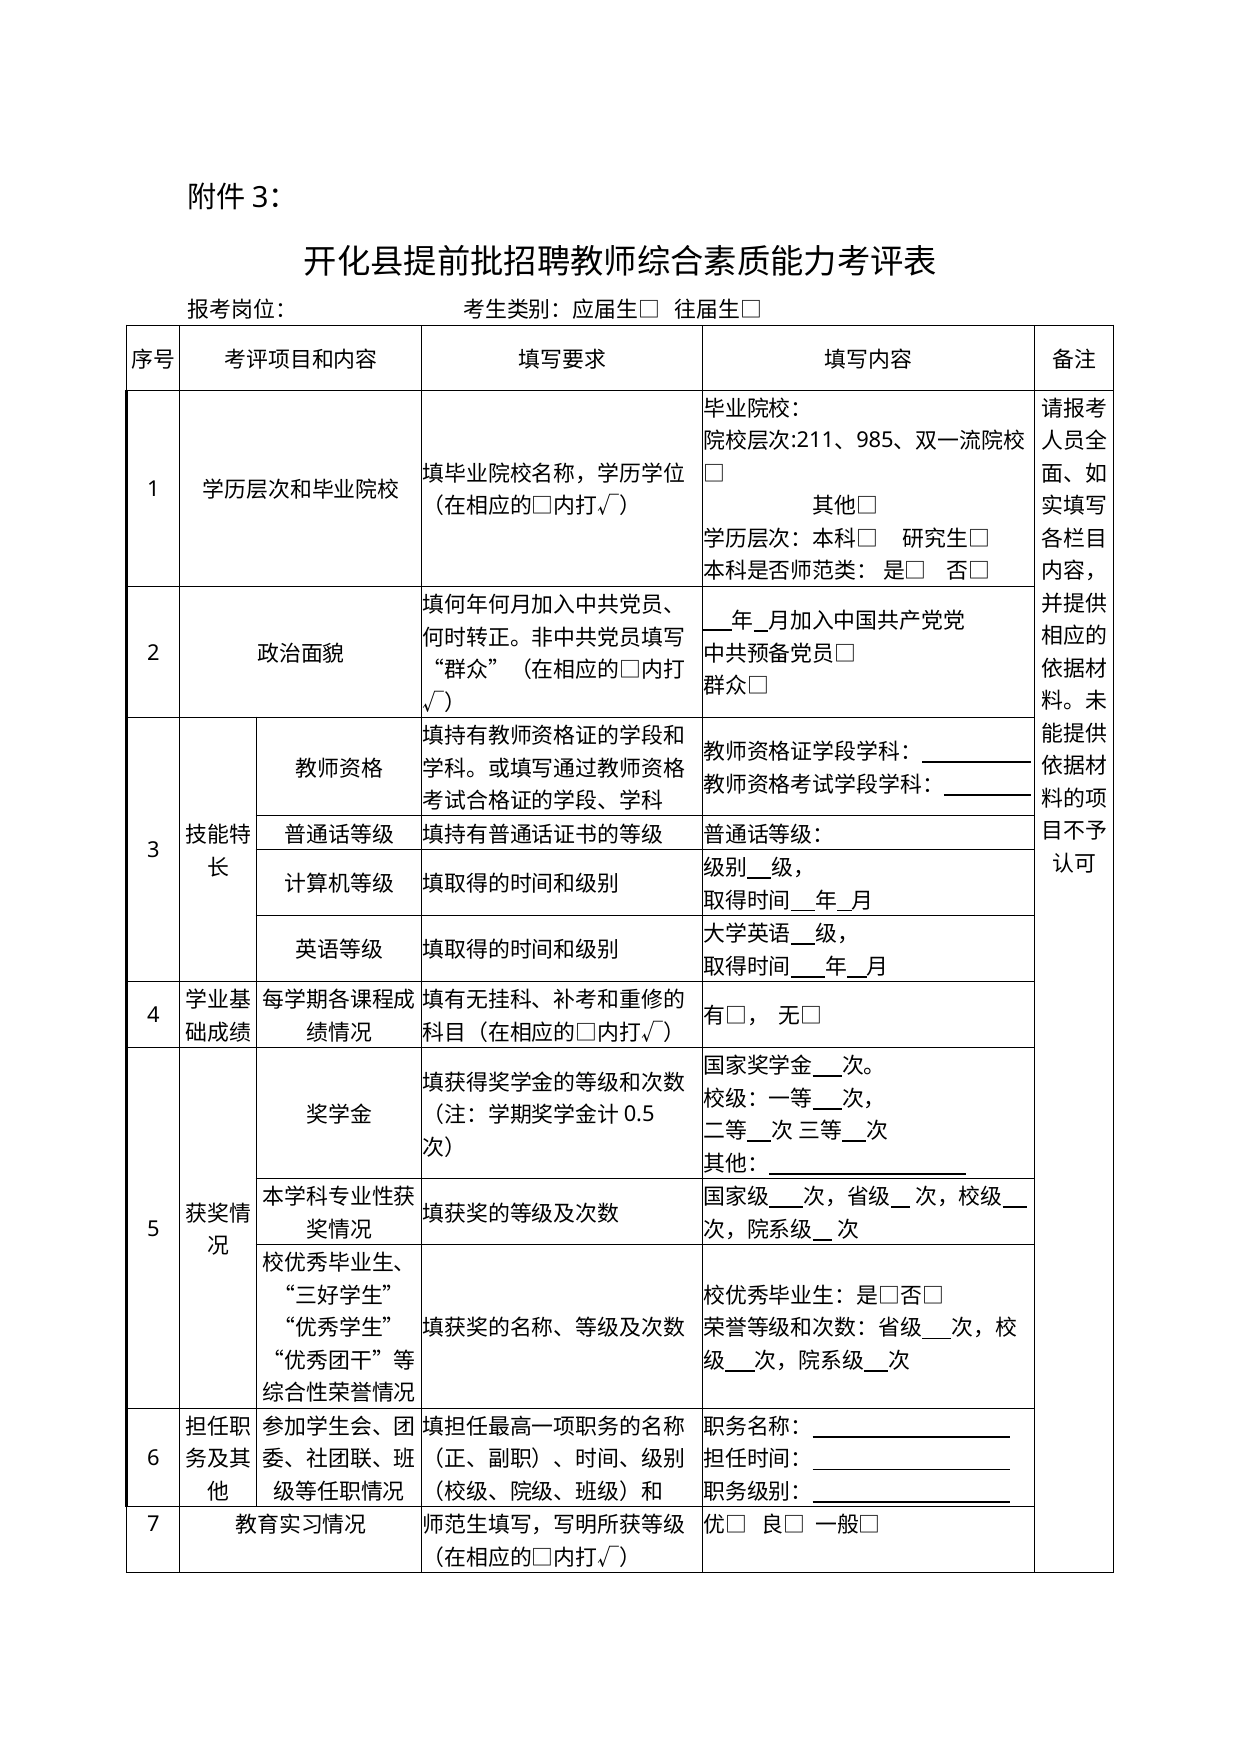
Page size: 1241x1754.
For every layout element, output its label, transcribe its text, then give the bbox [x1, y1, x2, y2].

table_cell 大学英语 级， 取得时间 年 月 [703, 916, 1034, 981]
table_cell 4 [128, 982, 179, 1047]
text 开化县提前批招聘教师综合素质能力考评表 [187, 227, 1053, 292]
table_cell 学历层次和毕业院校 [180, 391, 421, 586]
table_cell 填何年何月加入中共党员、何时转正。非中共党员填写“群众”（在相应的□内打√） [422, 587, 702, 717]
table_cell 填获得奖学金的等级和次数（注：学期奖学金计0.5次） [422, 1048, 702, 1178]
text 报考岗位： 考生类别：应届生□ 往届生□ [187, 292, 1053, 324]
table_cell 填有无挂科、补考和重修的科目（在相应的□内打√） [422, 982, 702, 1047]
table_cell 获奖情况 [180, 1048, 256, 1407]
text 附件3： [187, 162, 1053, 227]
table_header 考评项目和内容 [180, 326, 421, 389]
table_cell 填担任最高一项职务的名称（正、副职）、时间、级别（校级、院级、班级）和 [422, 1409, 702, 1506]
table_cell 校优秀毕业生、“三好学生”“优秀学生”“优秀团干”等综合性荣誉情况 [257, 1245, 421, 1407]
table_cell 技能特长 [180, 718, 256, 981]
table_cell 3 [128, 718, 179, 981]
table_cell 学业基础成绩 [180, 982, 256, 1047]
table_cell 职务名称： 担任时间： 职务级别： [703, 1409, 1034, 1506]
table_cell 请报考人员全面、如实填写各栏目内容，并提供相应的依据材料。未能提供依据材料的项目不予认可 [1035, 391, 1113, 1572]
table_cell 填获奖的名称、等级及次数 [422, 1245, 702, 1407]
table_cell 参加学生会、团委、社团联、班级等任职情况 [257, 1409, 421, 1506]
table_cell 1 [128, 391, 179, 586]
table_cell 年 月加入中国共产党党 中共预备党员□ 群众□ [703, 587, 1034, 717]
table_cell 本学科专业性获奖情况 [257, 1179, 421, 1244]
table_cell 国家奖学金 次。 校级：一等 次， 二等 次 三等 次 其他： [703, 1048, 1034, 1178]
table_cell 毕业院校： 院校层次:211、985、双一流院校□ 其他□ 学历层次：本科□ 研究生□ 本科是否师范类： 是□ 否□ [703, 391, 1034, 586]
table_cell 教育实习情况 [180, 1507, 421, 1572]
table_cell 校优秀毕业生：是□否□ 荣誉等级和次数：省级 次，校级 次，院系级 次 [703, 1245, 1034, 1407]
table_cell 级别 级， 取得时间 年 月 [703, 850, 1034, 915]
table_cell 普通话等级： [703, 816, 1034, 849]
table_cell 师范生填写，写明所获等级（在相应的□内打√） [422, 1507, 702, 1572]
table_cell 担任职务及其他 [180, 1409, 256, 1506]
table_header 序号 [127, 326, 179, 389]
table_cell 填获奖的等级及次数 [422, 1179, 702, 1244]
table_cell 7 [127, 1507, 179, 1572]
table_cell 填持有教师资格证的学段和学科。或填写通过教师资格考试合格证的学段、学科 [422, 718, 702, 815]
table_header 填写内容 [703, 326, 1034, 389]
table_cell 填取得的时间和级别 [422, 850, 702, 915]
table_cell 有□， 无□ [703, 982, 1034, 1047]
table_cell 英语等级 [257, 916, 421, 981]
table_header 备注 [1035, 326, 1113, 389]
table_cell 政治面貌 [180, 587, 421, 717]
table_cell 奖学金 [257, 1048, 421, 1178]
table_cell 普通话等级 [257, 816, 421, 849]
table_cell 填毕业院校名称，学历学位（在相应的□内打√） [422, 391, 702, 586]
table_cell 填持有普通话证书的等级 [422, 816, 702, 849]
table_cell 优□ 良□ 一般□ [703, 1507, 1034, 1572]
table_cell 每学期各课程成绩情况 [257, 982, 421, 1047]
table_cell 计算机等级 [257, 850, 421, 915]
table_cell 6 [128, 1409, 179, 1506]
table_header 填写要求 [422, 326, 702, 389]
table_cell 2 [128, 587, 179, 717]
table_cell 填取得的时间和级别 [422, 916, 702, 981]
table_cell 教师资格证学段学科： 教师资格考试学段学科： [703, 718, 1034, 815]
table_cell 5 [128, 1048, 179, 1407]
table_cell 教师资格 [257, 718, 421, 815]
table_cell 国家级 次，省级 次，校级 次，院系级 次 [703, 1179, 1034, 1244]
